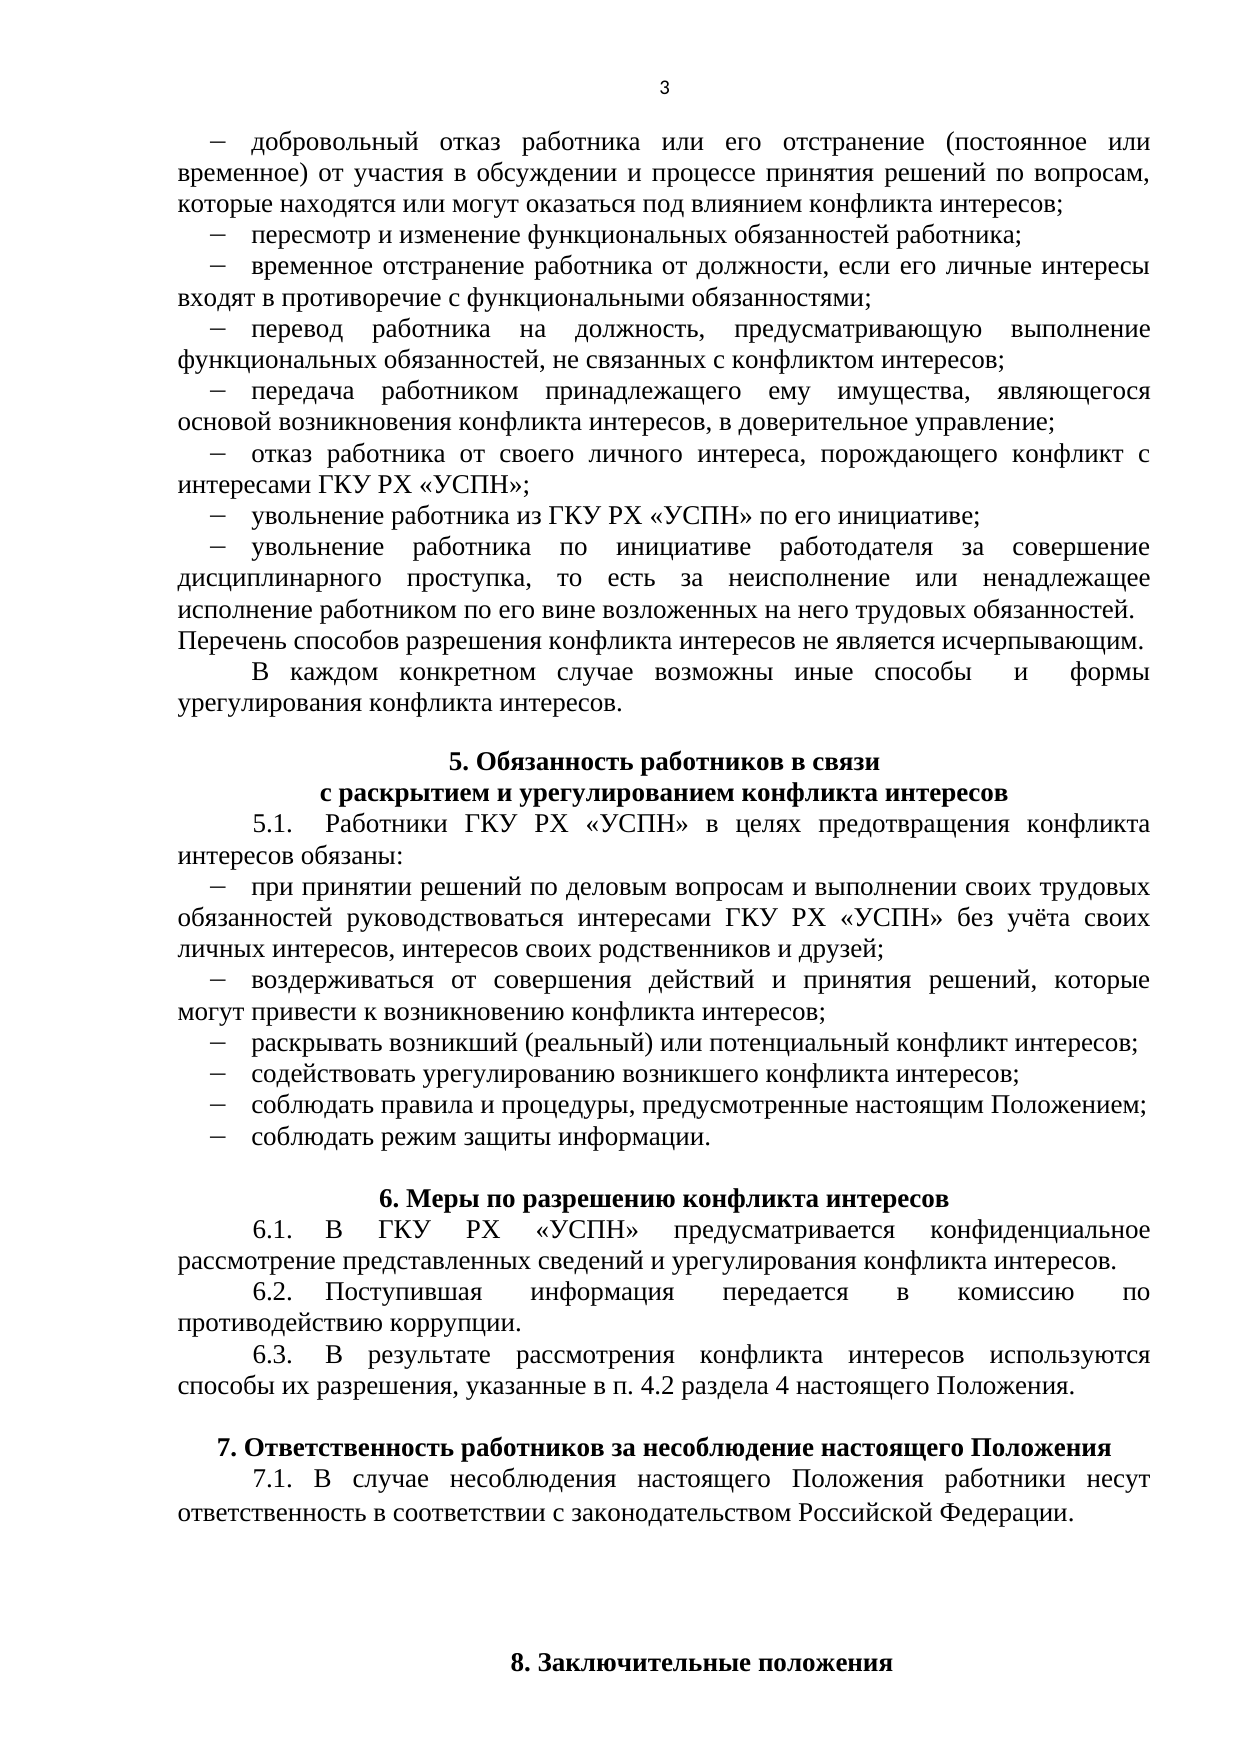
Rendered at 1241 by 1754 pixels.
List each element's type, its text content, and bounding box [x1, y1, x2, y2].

list при принятии решений по деловым вопросам и выполнении своих трудовых обязанностей руководствоваться интересами ГКУ РХ «УСПН» без учёта своих личных интересов, интересов своих родственников и друзей; [177, 870, 1152, 963]
list В результате рассмотрения конфликта интересов используются способы их разрешения, указанные в п. 4.2 раздела 4 настоящего Положения. [177, 1338, 1152, 1400]
list добровольный отказ работника или его отстранение (постоянное или временное) от участия в обсуждении и процессе принятия решений по вопросам, которые находятся или могут оказаться под влиянием конфликта интересов; [177, 125, 1152, 218]
text 8. Заключительные положения [177, 1646, 1152, 1678]
list перевод работника на должность, предусматривающую выполнение функциональных обязанностей, не связанных с конфликтом интересов; [177, 312, 1152, 374]
list воздерживаться от совершения действий и принятия решений, которые могут привести к возникновению конфликта интересов; [177, 963, 1152, 1026]
text В каждом конкретном случае возможны иные способы и формы урегулирования конфликта интересов. [177, 655, 1152, 717]
list Поступившая информация передается в комиссию по противодействию коррупции. [177, 1275, 1152, 1338]
list В ГКУ РХ «УСПН» предусматривается конфиденциальное рассмотрение представленных сведений и урегулирования конфликта интересов. [177, 1213, 1152, 1275]
text 7. Ответственность работников за несоблюдение настоящего Положения [177, 1431, 1152, 1462]
list раскрывать возникший (реальный) или потенциальный конфликт интересов; [177, 1026, 1152, 1057]
list пересмотр и изменение функциональных обязанностей работника; [177, 218, 1152, 249]
list соблюдать правила и процедуры, предусмотренные настоящим Положением; [177, 1088, 1152, 1119]
list увольнение работника по инициативе работодателя за совершение дисциплинарного проступка, то есть за неисполнение или ненадлежащее исполнение работником по его вине возложенных на него трудовых обязанностей. [177, 530, 1152, 624]
text 6. Меры по разрешению конфликта интересов [177, 1182, 1152, 1213]
list увольнение работника из ГКУ РХ «УСПН» по его инициативе; [177, 499, 1152, 530]
list Работники ГКУ РХ «УСПН» в целях предотвращения конфликта интересов обязаны: [177, 808, 1152, 870]
list отказ работника от своего личного интереса, порождающего конфликт с интересами ГКУ РХ «УСПН»; [177, 437, 1152, 499]
list передача работником принадлежащего ему имущества, являющегося основой возникновения конфликта интересов, в доверительное управление; [177, 374, 1152, 437]
list временное отстранение работника от должности, если его личные интересы входят в противоречие с функциональными обязанностями; [177, 249, 1152, 312]
text Перечень способов разрешения конфликта интересов не является исчерпывающим. [177, 624, 1152, 655]
text 5. Обязанность работников в связи [177, 745, 1152, 776]
text с раскрытием и урегулированием конфликта интересов [177, 776, 1152, 808]
list содействовать урегулированию возникшего конфликта интересов; [177, 1057, 1152, 1088]
text 7.1. В случае несоблюдения настоящего Положения работники несут ответственность в соответствии с законодательством Российской Федерации. [177, 1462, 1152, 1527]
list соблюдать режим защиты информации. [177, 1119, 1152, 1151]
